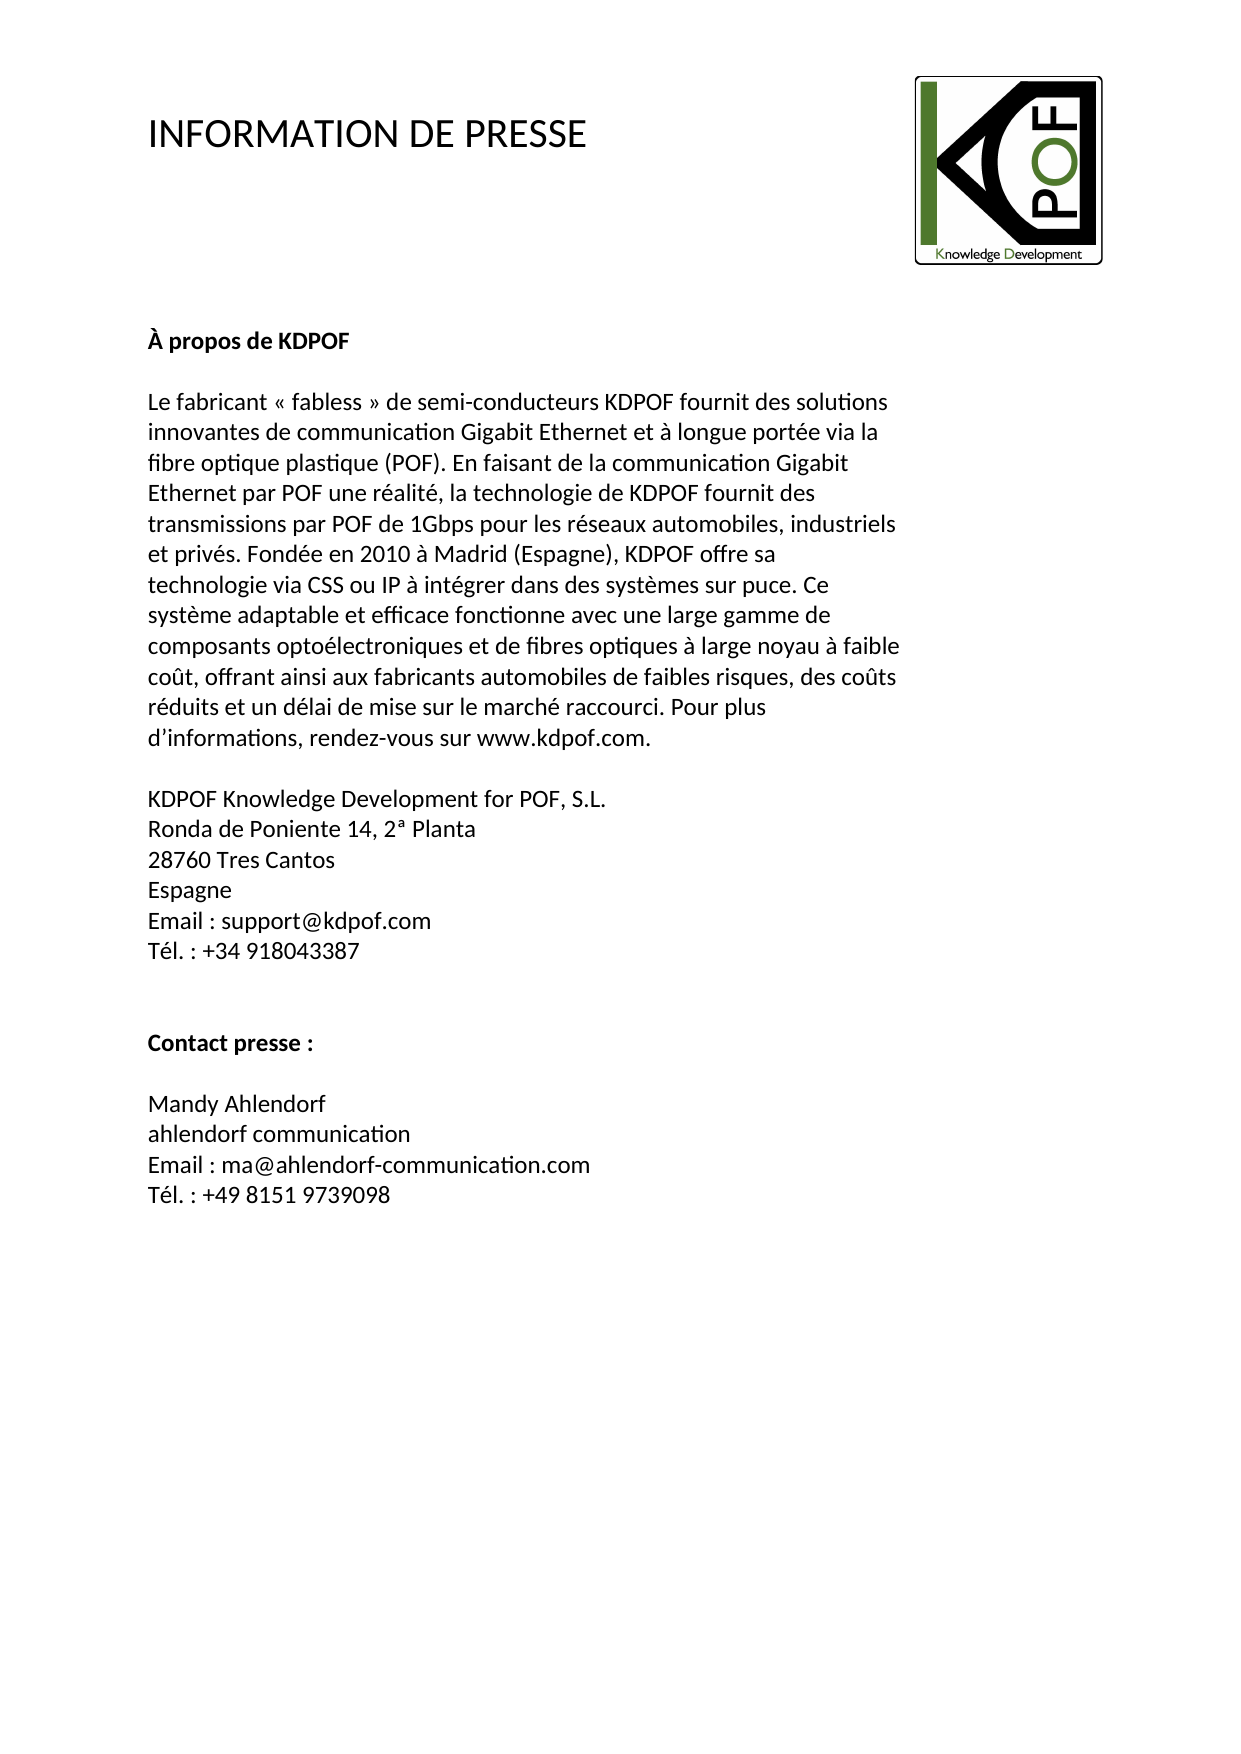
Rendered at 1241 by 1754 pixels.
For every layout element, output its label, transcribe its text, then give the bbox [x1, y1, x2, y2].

text Tél. : +34 918043387 [148, 935, 901, 966]
text Mandy Ahlendorf [148, 1088, 901, 1118]
text Ronda de Poniente 14, 2ª Planta [148, 813, 901, 844]
text ahlendorf communication [148, 1118, 901, 1149]
text Email : ma@ahlendorf-communication.com [148, 1149, 901, 1179]
text Contact presse : [148, 1027, 901, 1057]
picture [914, 76, 1103, 265]
text Tél. : +49 8151 9739098 [148, 1179, 901, 1210]
text KDPOF Knowledge Development for POF, S.L. [148, 783, 901, 813]
text À propos de KDPOF [148, 325, 901, 355]
text Le fabricant « fabless » de semi-conducteurs KDPOF fournit des solutions innovantes de communication Gigabit Ethernet et à longue portée via la fibre optique plastique (POF). En faisant de la communication Gigabit Ethernet par POF une réalité, la technologie de KDPOF fournit des transmissions par POF de 1Gbps pour les réseaux automobiles, industriels et privés. Fondée en 2010 à Madrid (Espagne), KDPOF offre sa technologie via CSS ou IP à intégrer dans des systèmes sur puce. Ce système adaptable et efficace fonctionne avec une large gamme de composants optoélectroniques et de fibres optiques à large noyau à faible coût, offrant ainsi aux fabricants automobiles de faibles risques, des coûts réduits et un délai de mise sur le marché raccourci. Pour plus d’informations, rendez-vous sur www.kdpof.com. [148, 386, 901, 752]
text Email : support@kdpof.com [148, 905, 901, 935]
text Espagne [148, 874, 901, 905]
text 28760 Tres Cantos [148, 844, 901, 874]
